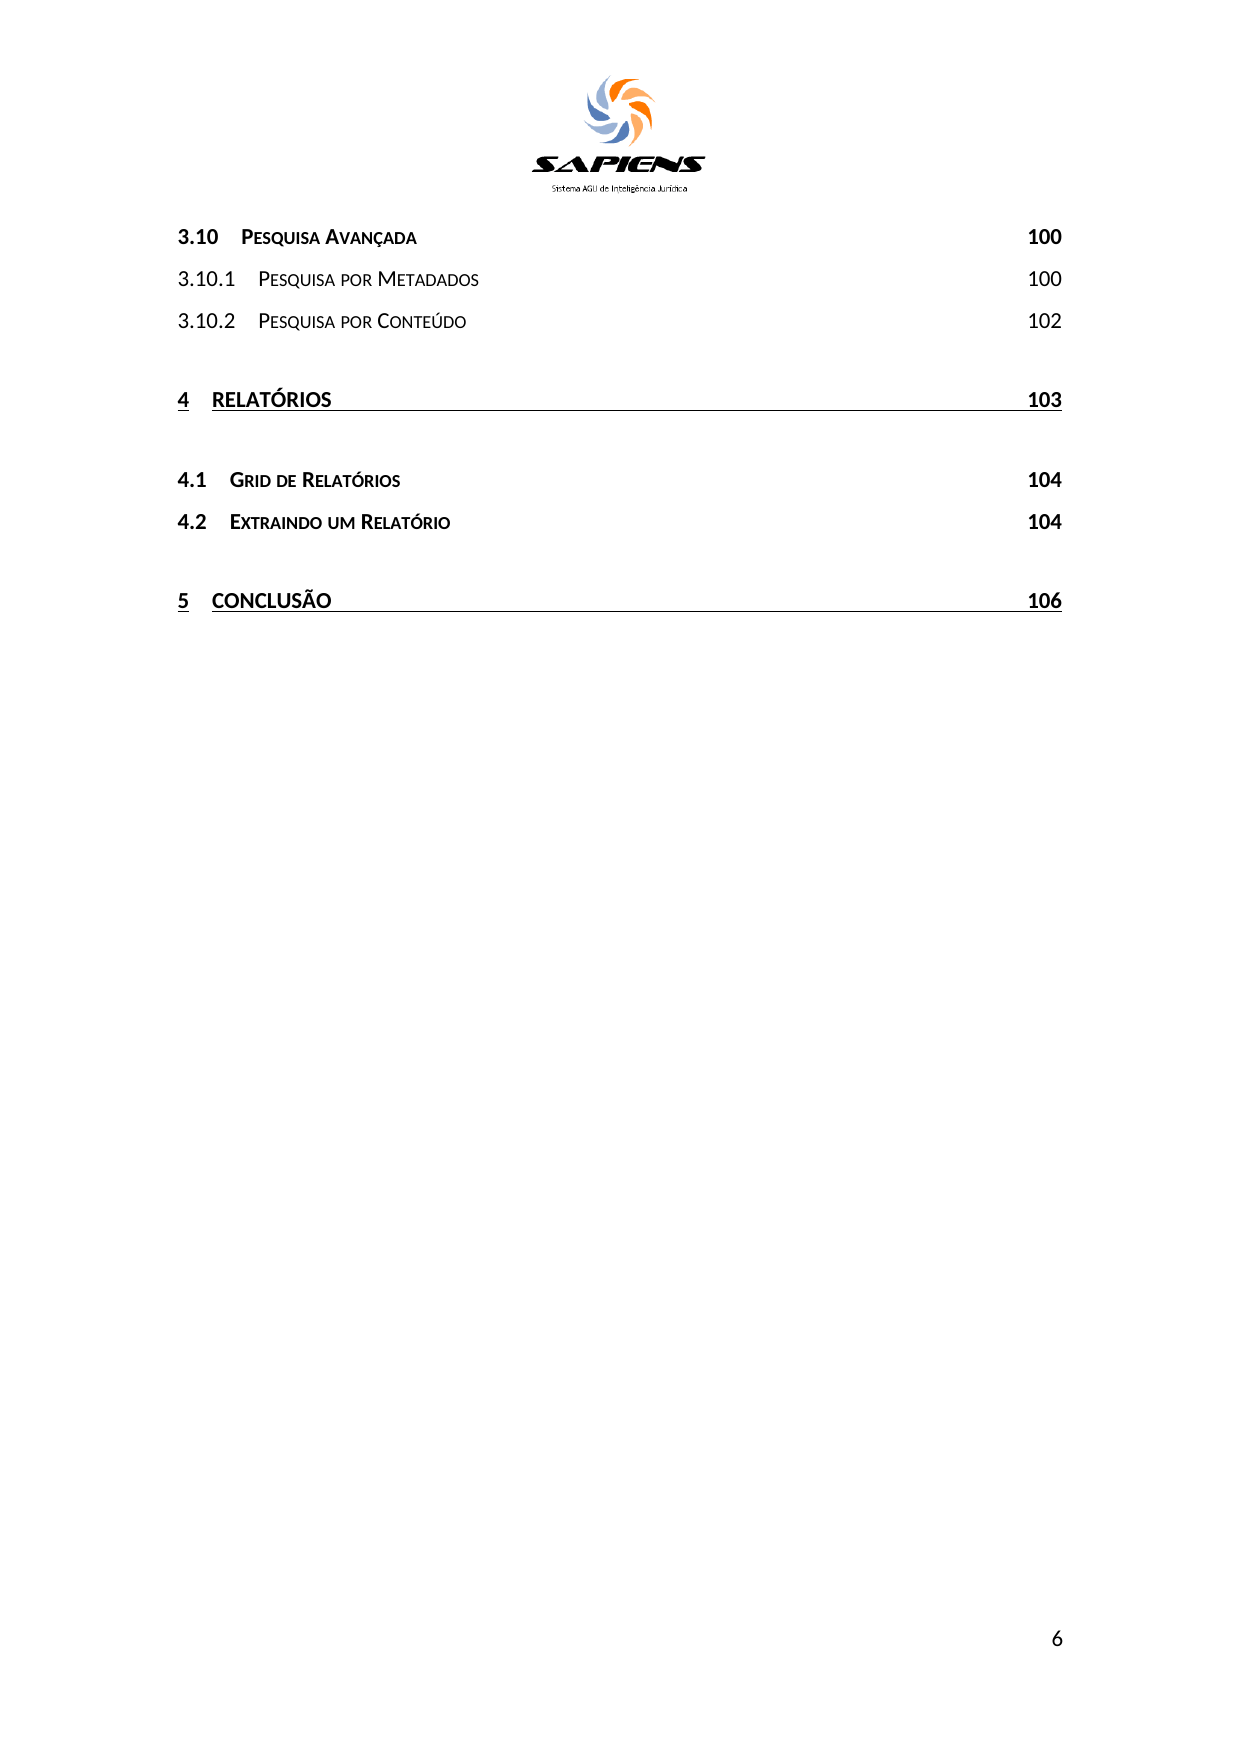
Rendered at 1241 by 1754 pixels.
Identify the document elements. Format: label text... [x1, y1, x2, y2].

text 3.10.2 Pesquisa por Conteúdo 102 [177, 306, 1063, 334]
picture [529, 73, 711, 194]
text 3.10 Pesquisa Avançada 100 [177, 222, 1063, 250]
text 4.1 Grid de Relatórios 104 [177, 465, 1063, 493]
text 4 RELATÓRIOS 103 [177, 386, 1063, 413]
text 3.10.1 Pesquisa por Metadados 100 [177, 264, 1063, 292]
text 4.2 Extraindo um Relatório 104 [177, 507, 1063, 535]
text 5 CONCLUSÃO 106 [177, 586, 1063, 614]
